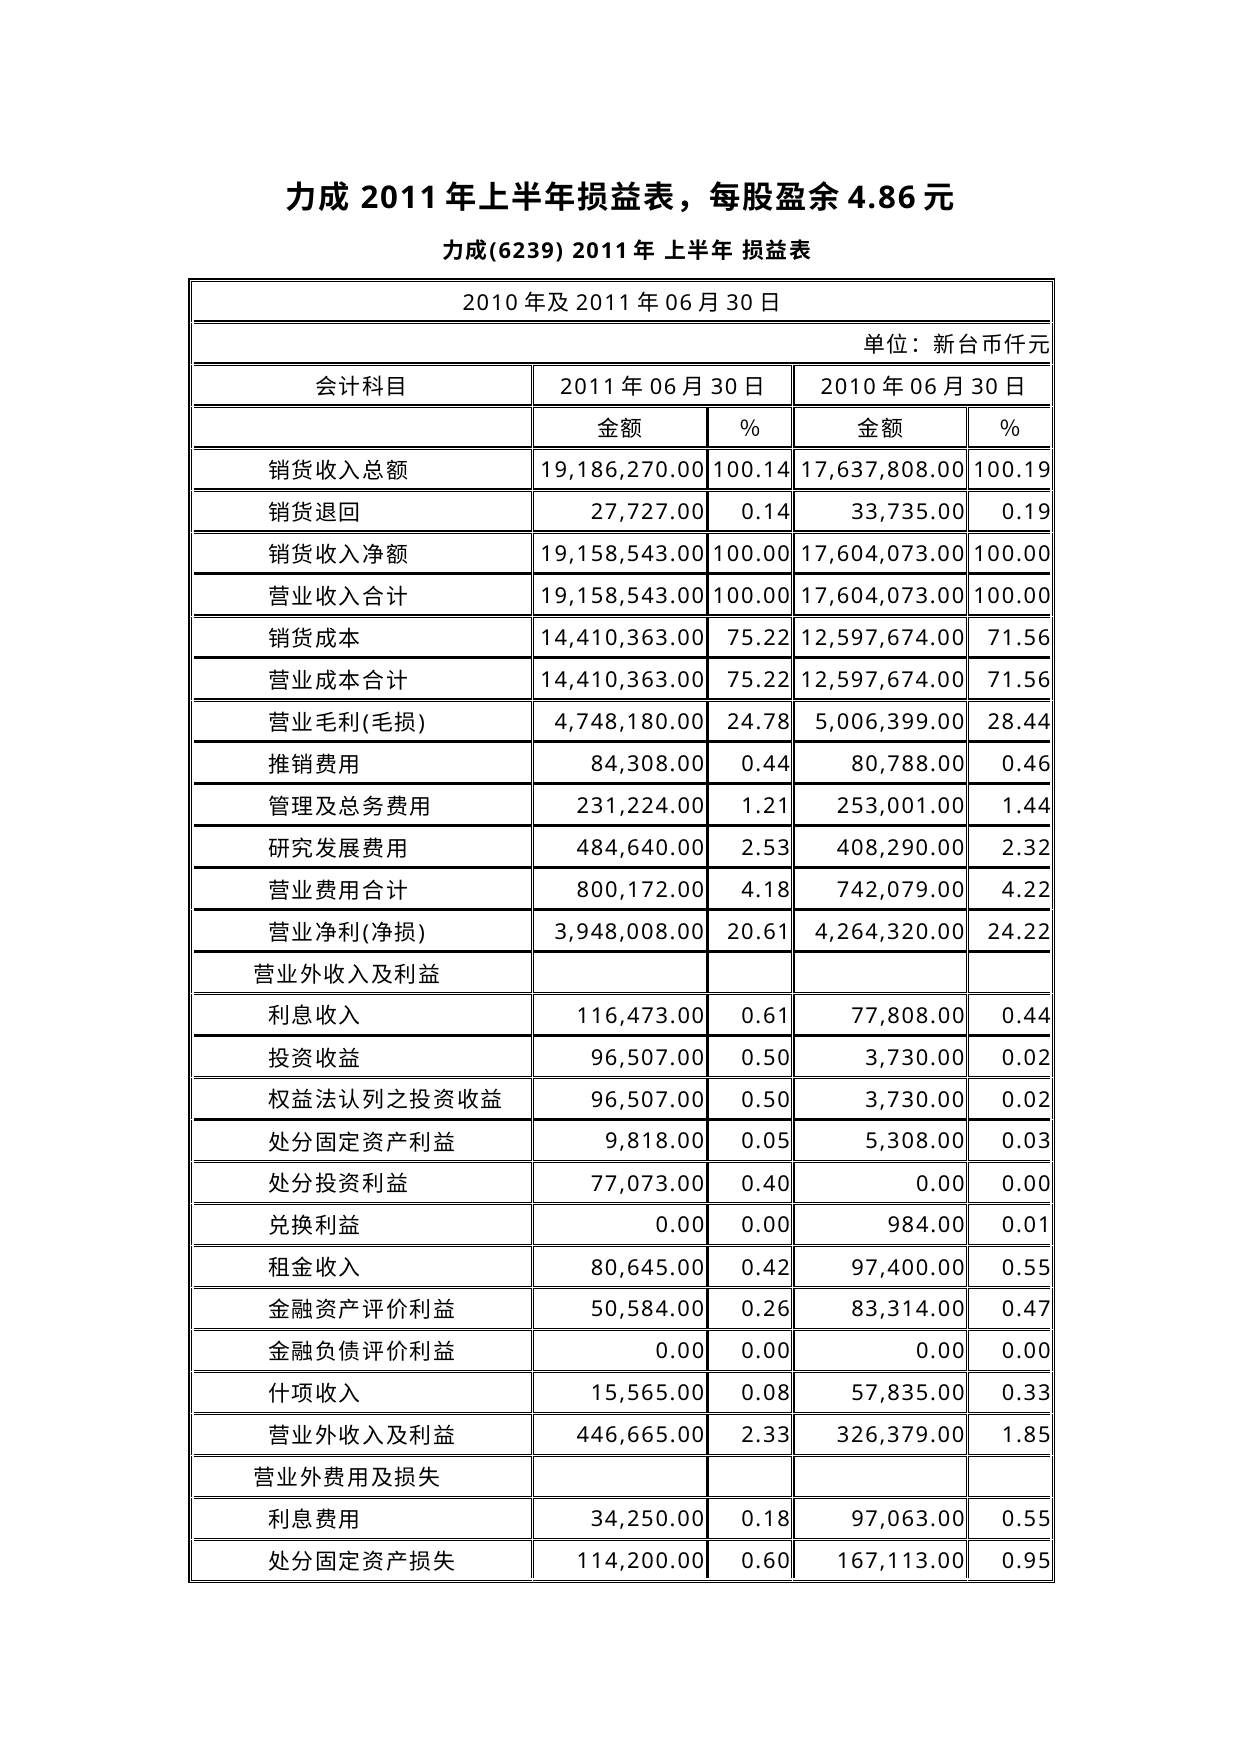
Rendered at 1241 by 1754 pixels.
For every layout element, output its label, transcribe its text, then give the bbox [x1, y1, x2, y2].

table_header 力成(6239) 2011年 上半年 损益表 [181, 227, 1071, 272]
table_cell [181, 272, 1071, 1589]
text 力成 2011年上半年损益表，每股盈余4.86元 [187, 162, 1053, 227]
